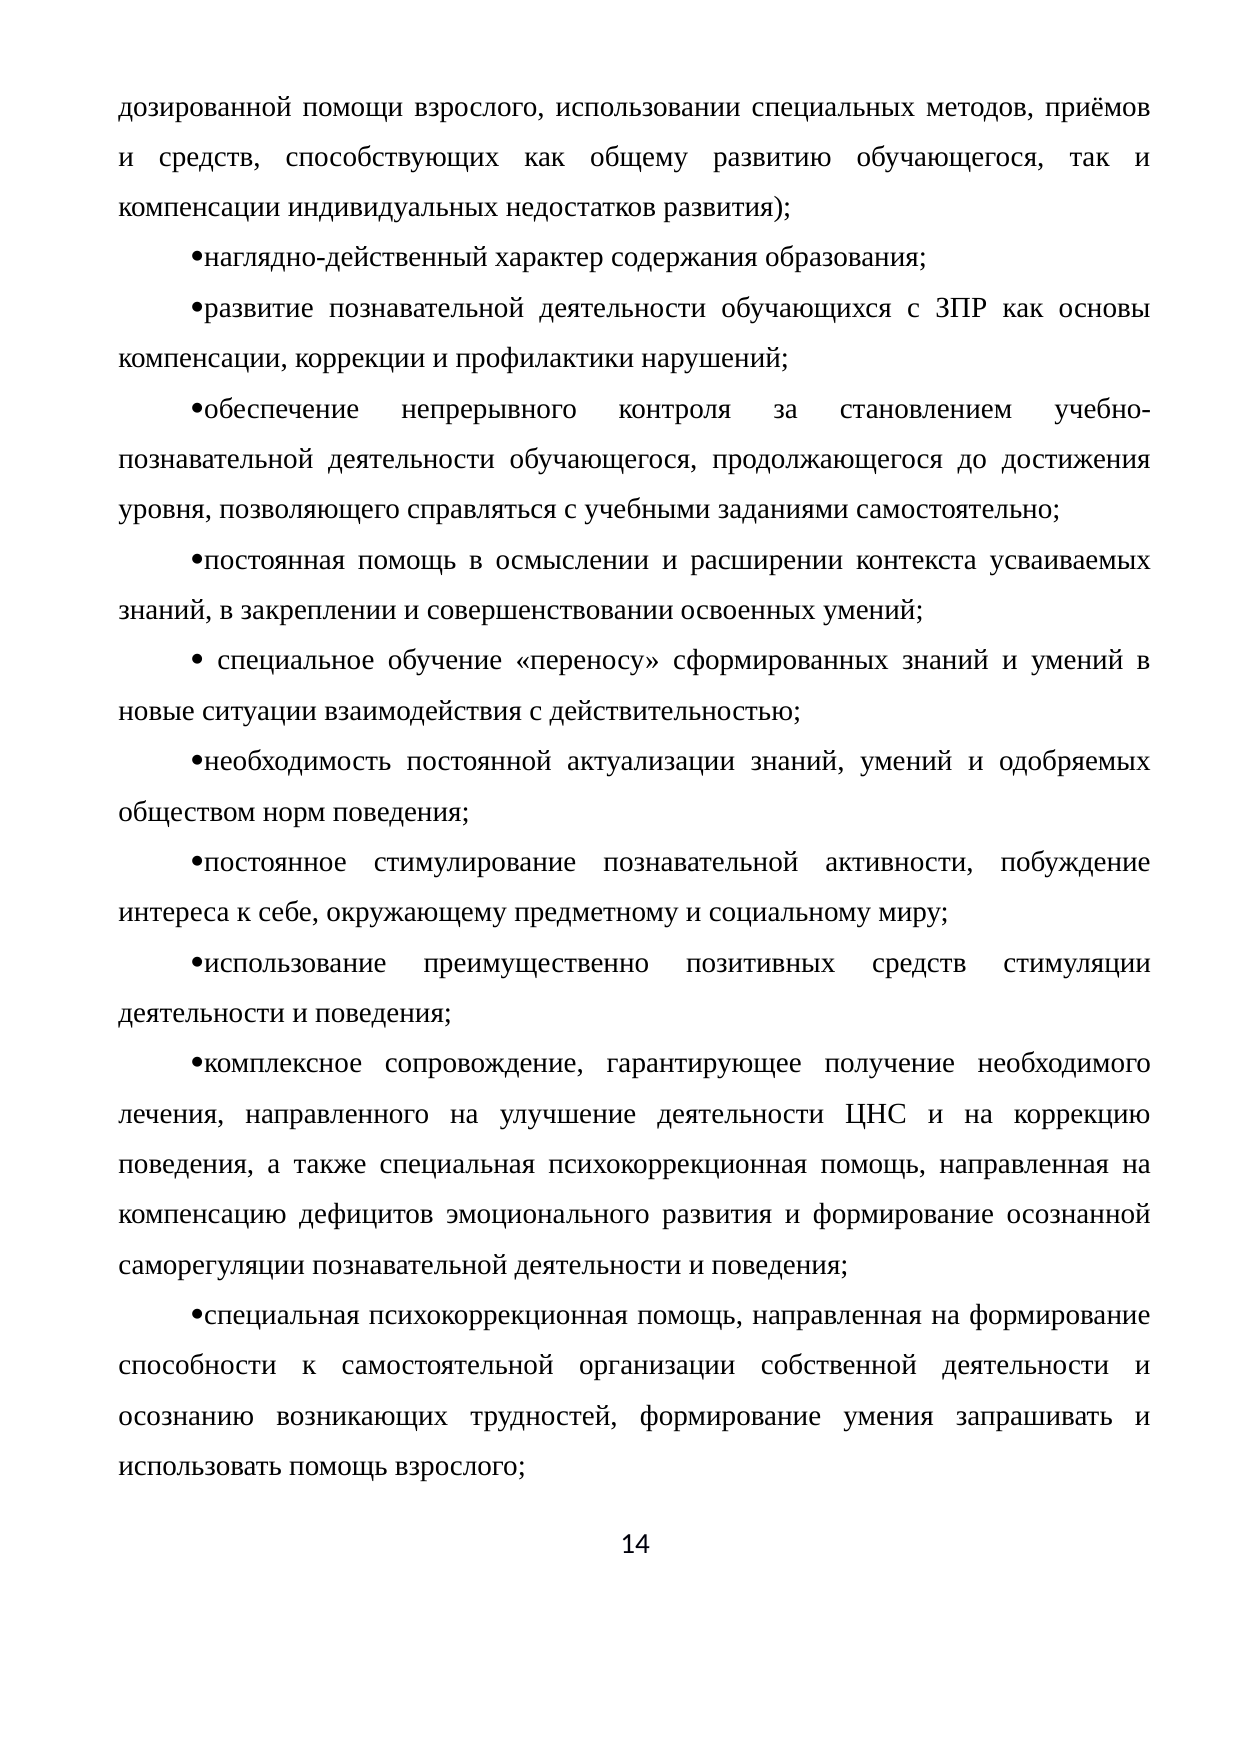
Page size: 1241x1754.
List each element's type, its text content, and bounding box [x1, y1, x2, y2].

text комплексное сопровождение, гарантирующее получение необходимого лечения, направленного на улучшение деятельности ЦНС и на коррекцию поведения, а также специальная психокоррекционная помощь, направленная на компенсацию дефицитов эмоционального развития и формирование осознанной саморегуляции познавательной деятельности и поведения; [118, 1045, 1152, 1280]
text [118, 89, 1152, 223]
text обеспечение непрерывного контроля за становлением учебно-познавательной деятельности обучающегося, продолжающегося до достижения уровня, позволяющего справляться с учебными заданиями самостоятельно; [118, 391, 1152, 525]
text специальная психокоррекционная помощь, направленная на формирование способности к самостоятельной организации собственной деятельности и осознанию возникающих трудностей, формирование умения запрашивать и использовать помощь взрослого; [118, 1297, 1152, 1482]
text специальное обучение «переносу» сформированных знаний и умений в новые ситуации взаимодействия с действительностью; [118, 642, 1152, 726]
text развитие познавательной деятельности обучающихся с ЗПР как основы компенсации, коррекции и профилактики нарушений; [118, 290, 1152, 374]
text необходимость постоянной актуализации знаний, умений и одобряемых обществом норм поведения; [118, 743, 1152, 827]
text использование преимущественно позитивных средств стимуляции деятельности и поведения; [118, 945, 1152, 1029]
text постоянная помощь в осмыслении и расширении контекста усваиваемых знаний, в закреплении и совершенствовании освоенных умений; [118, 542, 1152, 626]
text наглядно-действенный характер содержания образования; [118, 239, 1152, 273]
text постоянное стимулирование познавательной активности, побуждение интереса к себе, окружающему предметному и социальному миру; [118, 844, 1152, 928]
